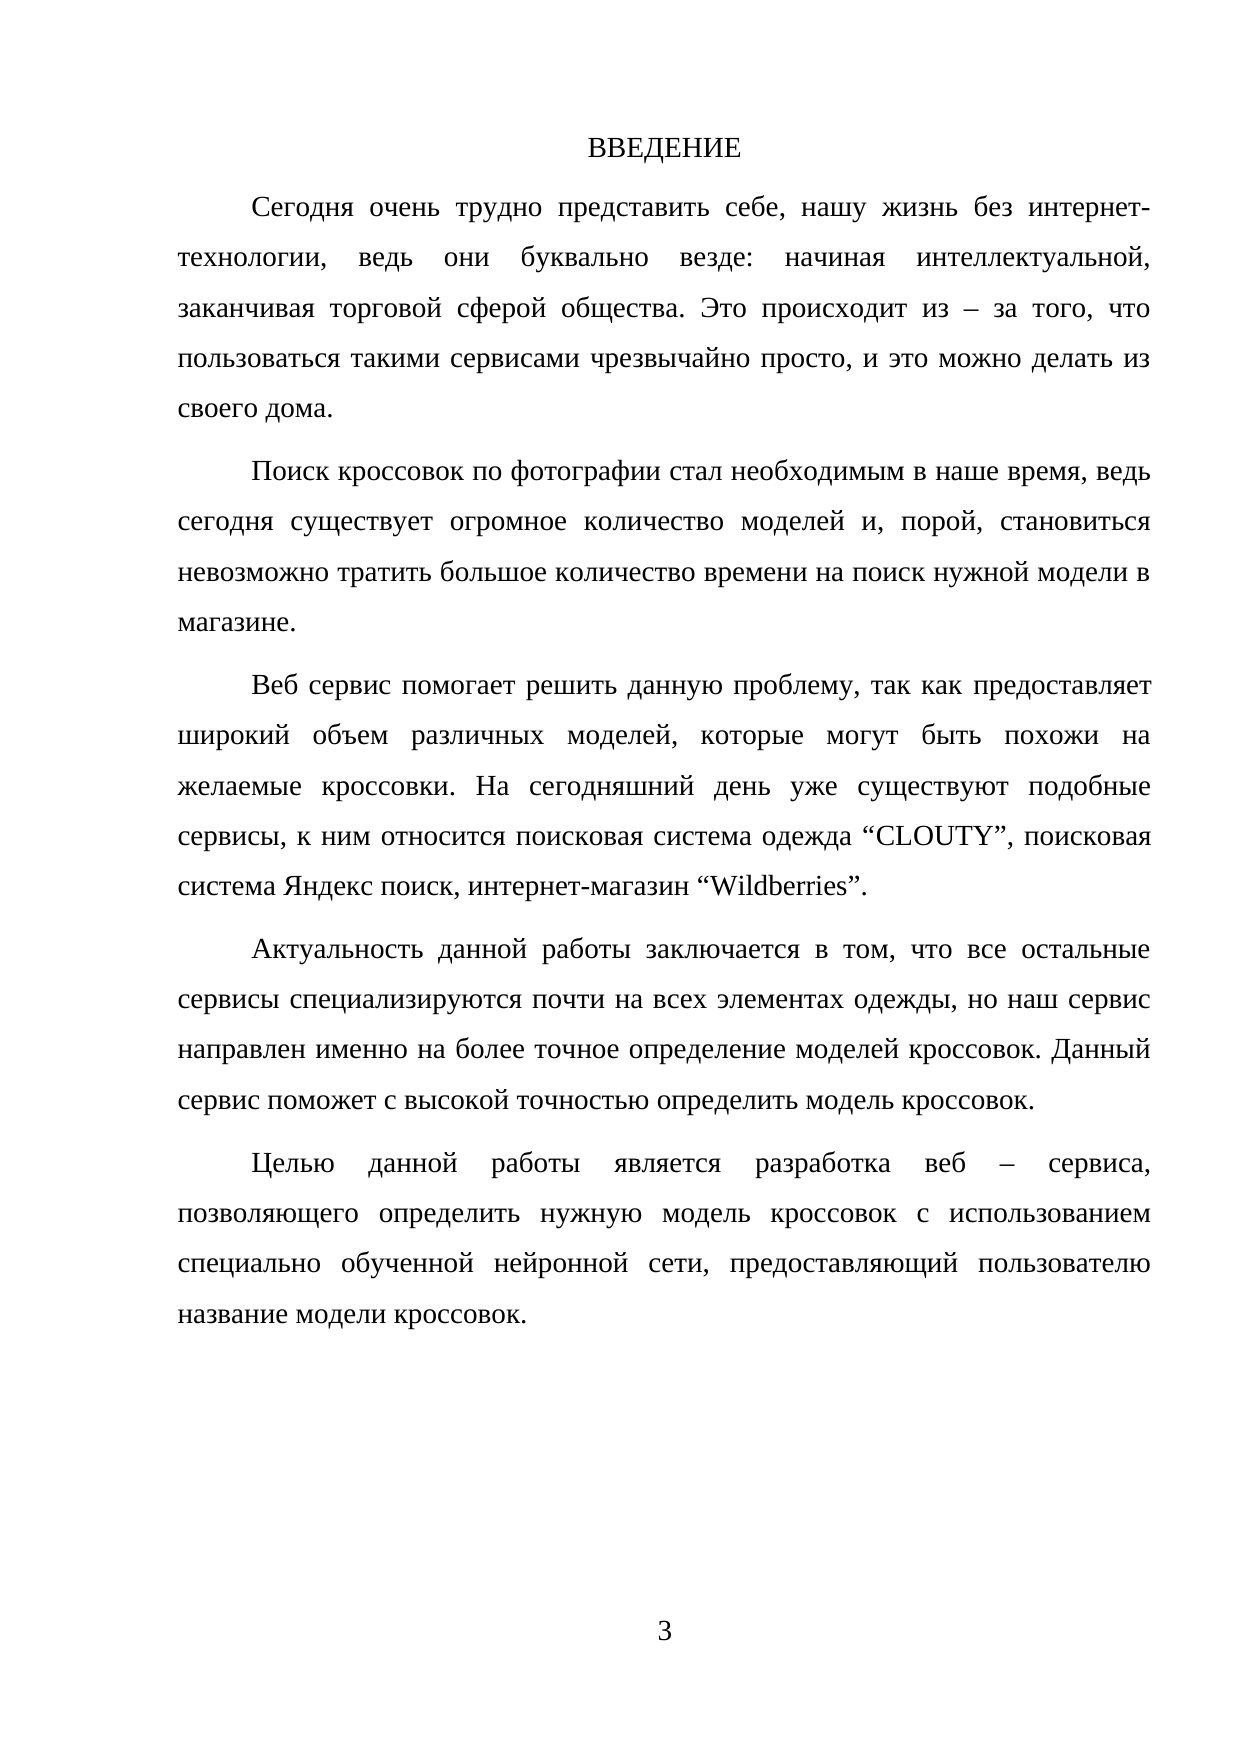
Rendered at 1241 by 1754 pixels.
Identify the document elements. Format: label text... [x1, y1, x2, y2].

text Целью данной работы является разработка веб – сервиса, позволяющего определить нужную модель кроссовок с использованием специально обученной нейронной сети, предоставляющий пользователю название модели кроссовок. [177, 1145, 1152, 1329]
text Введение [177, 131, 1152, 164]
text Поиск кроссовок по фотографии стал необходимым в наше время, ведь сегодня существует огромное количество моделей и, порой, становиться невозможно тратить большое количество времени на поиск нужной модели в магазине. [177, 453, 1152, 638]
text Сегодня очень трудно представить себе, нашу жизнь без интернет-технологии, ведь они буквально везде: начиная интеллектуальной, заканчивая торговой сферой общества. Это происходит из – за того, что пользоваться такими сервисами чрезвычайно просто, и это можно делать из своего дома. [177, 189, 1152, 424]
text Веб сервис помогает решить данную проблему, так как предоставляет широкий объем различных моделей, которые могут быть похожи на желаемые кроссовки. На сегодняшний день уже существуют подобные сервисы, к ним относится поисковая система одежда “CLOUTY”, поисковая система Яндекс поиск, интернет-магазин “Wildberries”. [177, 667, 1152, 902]
text Актуальность данной работы заключается в том, что все остальные сервисы специализируются почти на всех элементах одежды, но наш сервис направлен именно на более точное определение моделей кроссовок. Данный сервис поможет с высокой точностью определить модель кроссовок. [177, 931, 1152, 1116]
